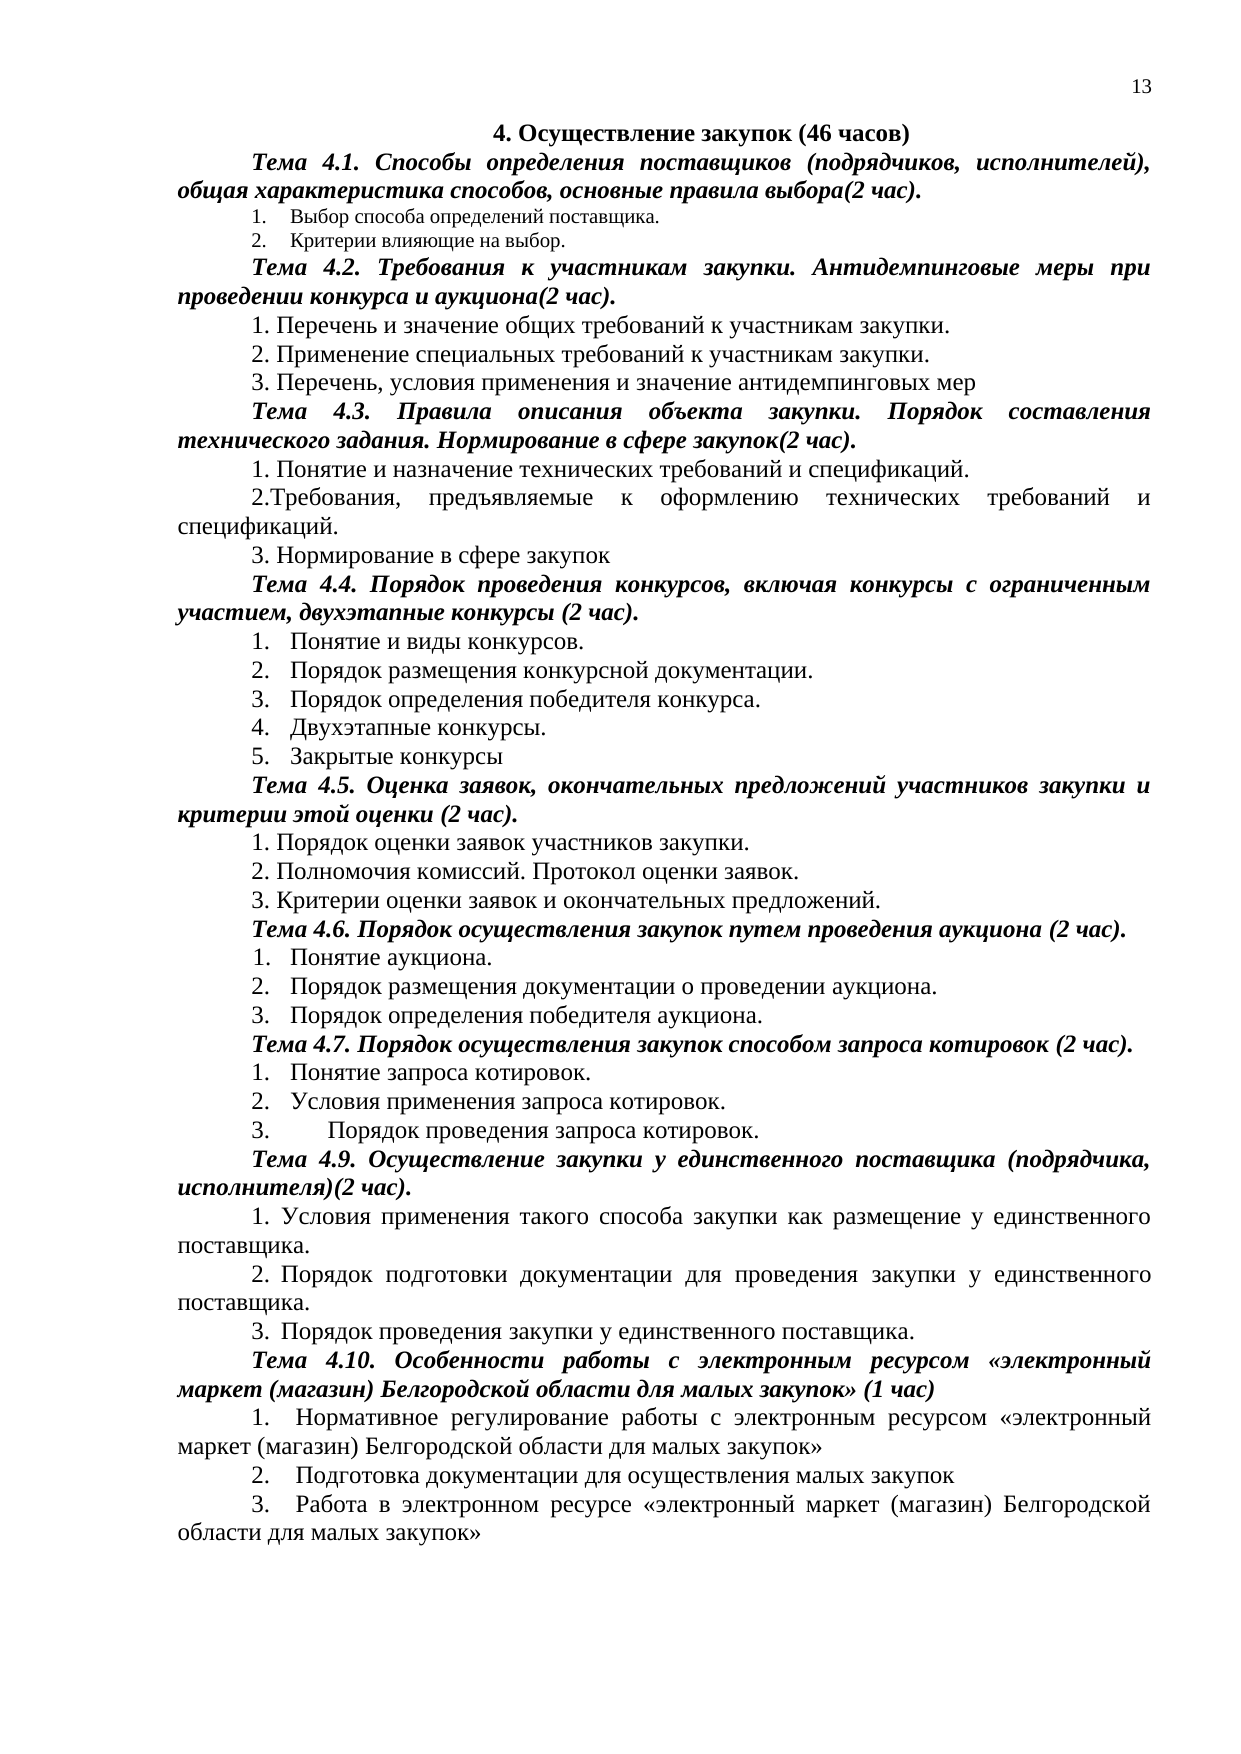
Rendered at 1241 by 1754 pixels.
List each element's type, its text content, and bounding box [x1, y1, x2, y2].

text Тема 4.7. Порядок осуществления закупок способом запроса котировок (2 час). [177, 1029, 1152, 1057]
text 2. Полномочия комиссий. Протокол оценки заявок. [177, 856, 1152, 885]
text Тема 4.4. Порядок проведения конкурсов, включая конкурсы с ограниченным участием, двухэтапные конкурсы (2 час). [177, 569, 1152, 626]
list Условия применения запроса котировок. [177, 1086, 1152, 1115]
list Порядок проведения закупки у единственного поставщика. [177, 1316, 1152, 1345]
text Тема 4.10. Особенности работы с электронным ресурсом «электронный маркет (магазин) Белгородской области для малых закупок» (1 час) [177, 1345, 1152, 1402]
list Выбор способа определений поставщика. [177, 204, 1152, 228]
text 3. Нормирование в сфере закупок [177, 540, 1152, 569]
text 3. Критерии оценки заявок и окончательных предложений. [177, 885, 1152, 914]
list Закрытые конкурсы [177, 741, 1152, 770]
text Тема 4.6. Порядок осуществления закупок путем проведения аукциона (2 час). [177, 914, 1152, 942]
text Тема 4.5. Оценка заявок, окончательных предложений участников закупки и критерии этой оценки (2 час). [177, 770, 1152, 827]
list Понятие и виды конкурсов. [177, 626, 1152, 655]
list Порядок проведения запроса котировок. [177, 1115, 1152, 1144]
text 2.Требования, предъявляемые к оформлению технических требований и спецификаций. [177, 482, 1152, 540]
list Порядок размещения документации о проведении аукциона. [177, 971, 1152, 1000]
list Порядок размещения конкурсной документации. [177, 655, 1152, 684]
list Нормативное регулирование работы с электронным ресурсом «электронный маркет (магазин) Белгородской области для малых закупок» [177, 1402, 1152, 1460]
text 1. Понятие и назначение технических требований и спецификаций. [177, 454, 1152, 482]
list Подготовка документации для осуществления малых закупок [177, 1460, 1152, 1489]
list Порядок определения победителя конкурса. [177, 684, 1152, 712]
text 3. Перечень, условия применения и значение антидемпинговых мер [177, 367, 1152, 396]
text Тема 4.3. Правила описания объекта закупки. Порядок составления технического задания. Нормирование в сфере закупок(2 час). [177, 396, 1152, 454]
text Тема 4.2. Требования к участникам закупки. Антидемпинговые меры при проведении конкурса и аукциона(2 час). [177, 252, 1152, 310]
text Тема 4.1. Способы определения поставщиков (подрядчиков, исполнителей), общая характеристика способов, основные правила выбора(2 час). [177, 147, 1152, 204]
text Тема 4.9. Осуществление закупки у единственного поставщика (подрядчика, исполнителя)(2 час). [177, 1144, 1152, 1201]
list Понятие аукциона. [177, 942, 1152, 971]
list Порядок определения победителя аукциона. [177, 1000, 1152, 1029]
list Условия применения такого способа закупки как размещение у единственного поставщика. [177, 1201, 1152, 1259]
text 4. Осуществление закупок (46 часов) [177, 118, 1152, 147]
list Понятие запроса котировок. [177, 1057, 1152, 1086]
list Работа в электронном ресурсе «электронный маркет (магазин) Белгородской области для малых закупок» [177, 1489, 1152, 1546]
text 2. Применение специальных требований к участникам закупки. [177, 339, 1152, 367]
text 1. Перечень и значение общих требований к участникам закупки. [177, 310, 1152, 339]
list Двухэтапные конкурсы. [177, 712, 1152, 741]
list Критерии влияющие на выбор. [177, 228, 1152, 252]
text 1. Порядок оценки заявок участников закупки. [177, 827, 1152, 856]
list Порядок подготовки документации для проведения закупки у единственного поставщика. [177, 1259, 1152, 1316]
